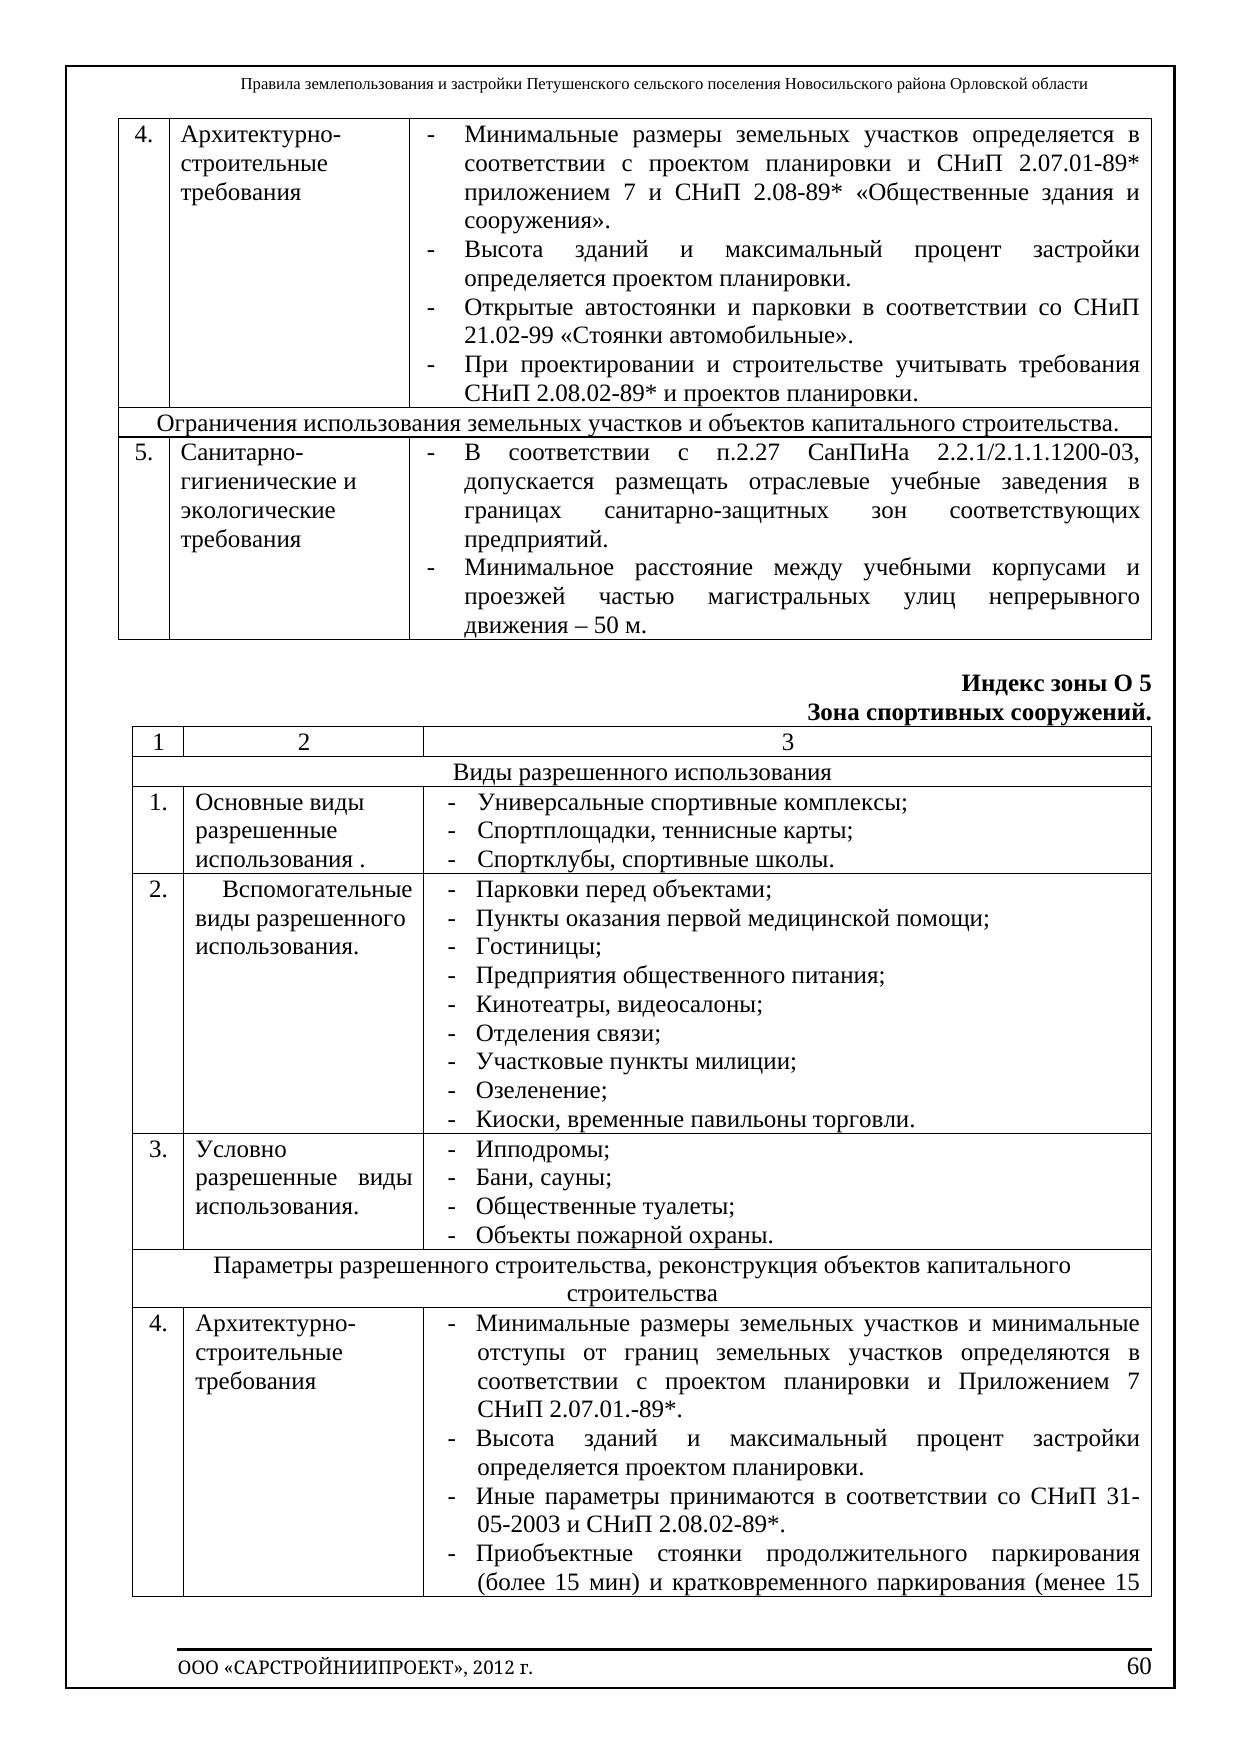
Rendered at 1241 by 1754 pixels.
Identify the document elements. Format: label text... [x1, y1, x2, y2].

table_cell Ипподромы; Бани, сауны; Общественные туалеты; Объекты пожарной охраны. [424, 1134, 1151, 1249]
table_cell 4. [119, 119, 169, 407]
table_cell Минимальные размеры земельных участков определяется в соответствии с проектом планировки и СНиП 2.07.01-89* приложением 7 и СНиП 2.08-89* «Общественные здания и сооружения». Высота зданий и максимальный процент застройки определяется проектом планировки. Открытые автостоянки и парковки в соответствии со СНиП 21.02-99 «Стоянки автомобильные». При проектировании и строительстве учитывать требования СНиП 2.08.02-89* и проектов планировки. [410, 119, 1151, 407]
table_cell 4. [133, 1308, 183, 1596]
table_cell Условно разрешенные виды использования. [184, 1134, 423, 1249]
table_cell В соответствии с п.2.27 СанПиНа 2.2.1/2.1.1.1200-03, допускается размещать отраслевые учебные заведения в границах санитарно-защитных зон соответствующих предприятий. Минимальное расстояние между учебными корпусами и проезжей частью магистральных улиц непрерывного движения – . [410, 438, 1151, 639]
table_cell Основные виды разрешенные использования . [184, 787, 423, 873]
text Зона спортивных сооружений. [768, 697, 1152, 726]
table_cell Ограничения использования земельных участков и объектов капитального строительства. [119, 408, 1151, 436]
table_header 2 [184, 727, 423, 756]
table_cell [184, 1308, 423, 1596]
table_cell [424, 1308, 1151, 1596]
table_cell Виды разрешенного использования [133, 757, 1151, 786]
table_cell 5. [119, 438, 169, 639]
table_cell Санитарно-гигиенические и экологические требования [170, 438, 409, 639]
table_cell Парковки перед объектами; Пункты оказания первой медицинской помощи; Гостиницы; Предприятия общественного питания; Кинотеатры, видеосалоны; Отделения связи; Участковые пункты милиции; Озеленение; Киоски, временные павильоны торговли. [424, 874, 1151, 1133]
table_cell Параметры разрешенного строительства, реконструкция объектов капитального строительства [133, 1250, 1151, 1307]
table_cell Универсальные спортивные комплексы; Спортплощадки, теннисные карты; Спортклубы, спортивные школы. [424, 787, 1151, 873]
table_cell 2. [133, 874, 183, 1133]
text Индекс зоны О 5 [177, 668, 1152, 697]
table_cell 3. [133, 1134, 183, 1249]
table_header 1 [133, 727, 183, 756]
table_cell 1. [133, 787, 183, 873]
table_header 3 [424, 727, 1151, 756]
table_cell Архитектурно-строительные требования [170, 119, 409, 407]
table_cell Вспомогательные виды разрешенного использования. [184, 874, 423, 1133]
